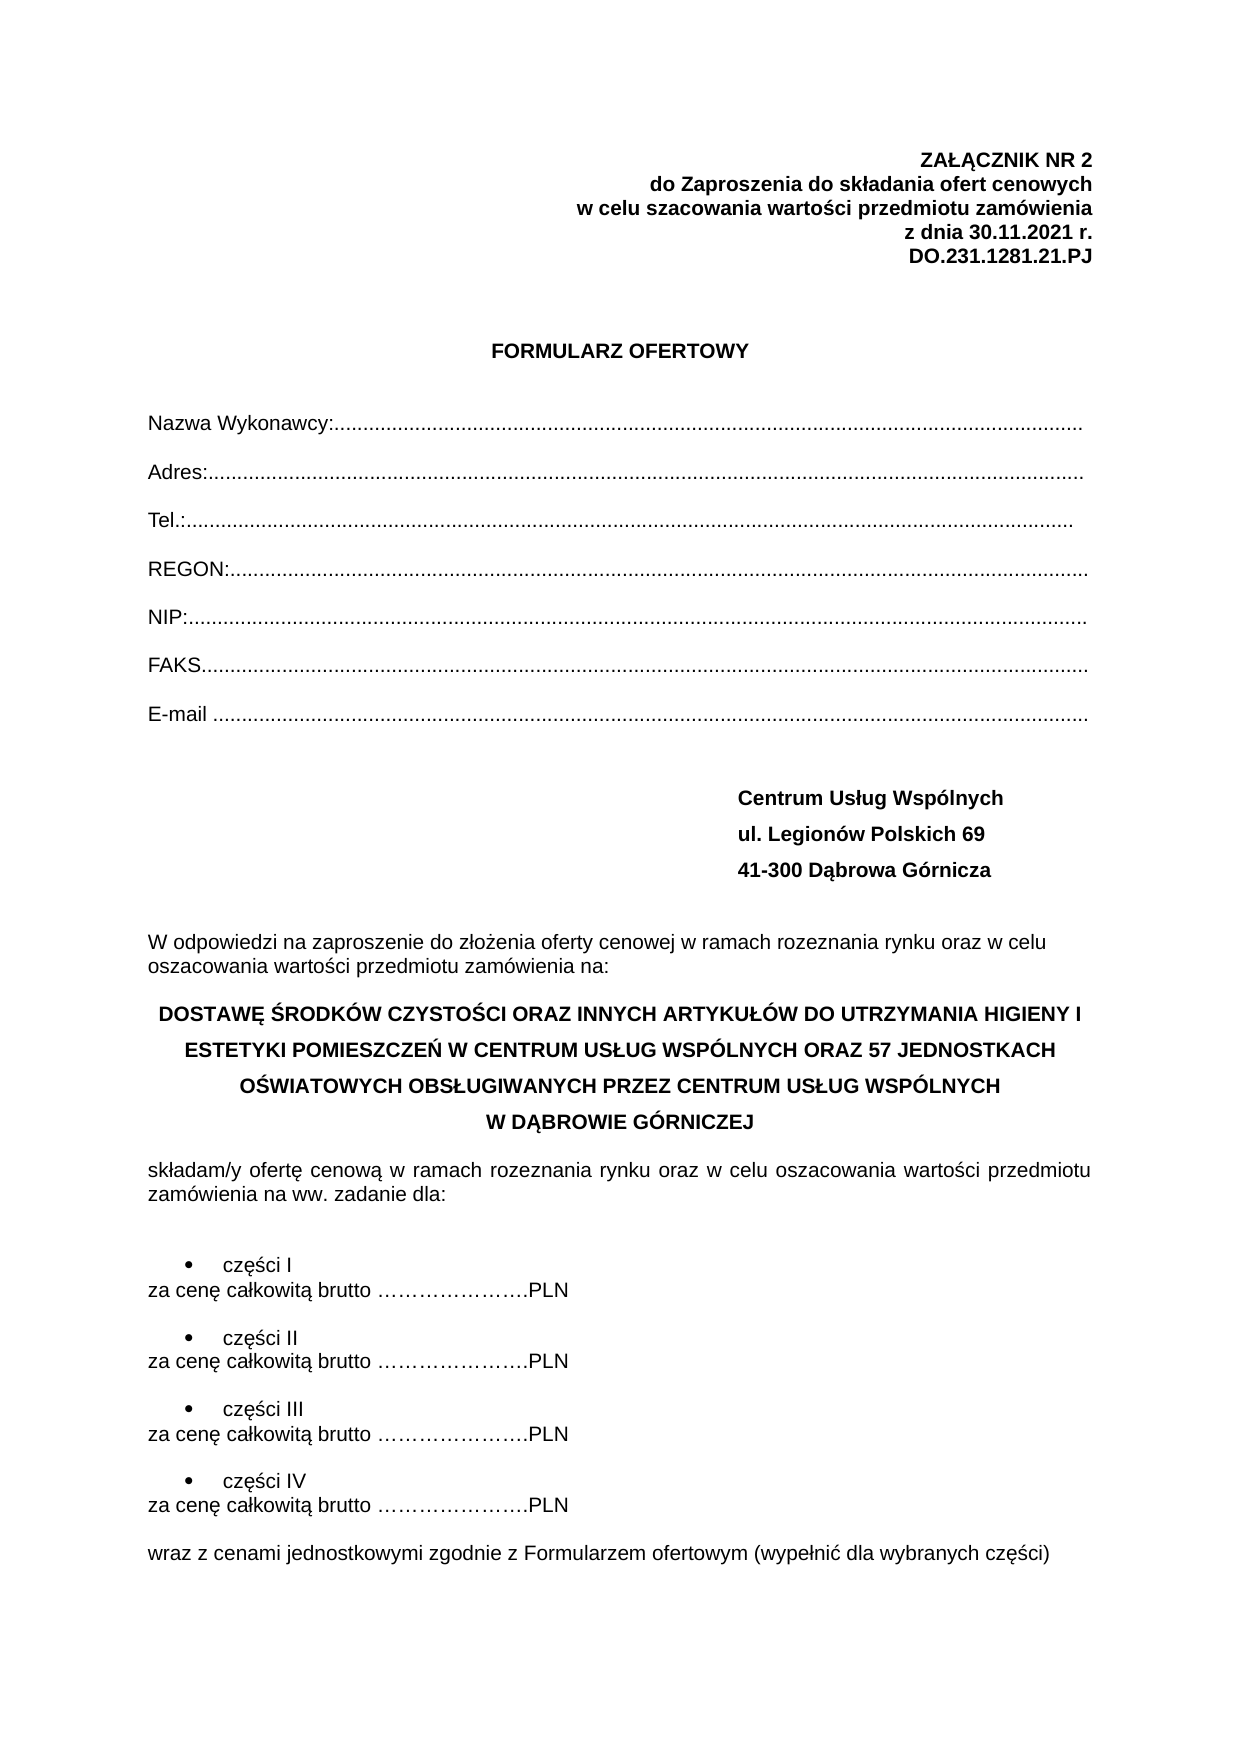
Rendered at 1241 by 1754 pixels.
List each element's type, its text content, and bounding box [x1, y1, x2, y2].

list części IV [185, 1469, 1093, 1493]
text wraz z cenami jednostkowymi zgodnie z Formularzem ofertowym (wypełnić dla wybranych części) [148, 1541, 1093, 1565]
text NIP:............................................................................................................................................................ [148, 605, 1093, 629]
list części I [185, 1253, 1093, 1277]
text za cenę całkowitą brutto ………………….PLN [148, 1493, 1093, 1517]
text Centrum Usług Wspólnych [148, 786, 1093, 810]
text składam/y ofertę cenową w ramach rozeznania rynku oraz w celu oszacowania wartości przedmiotu zamówienia na ww. zadanie dla: [148, 1157, 1093, 1205]
text FAKS.......................................................................................................................................................... [148, 653, 1093, 677]
text ul. Legionów Polskich 69 [148, 822, 1093, 846]
text ZAŁĄCZNIK NR 2 [148, 148, 1093, 172]
text FORMULARZ OFERTOWY [148, 339, 1093, 363]
text za cenę całkowitą brutto ………………….PLN [148, 1421, 1093, 1445]
text w celu szacowania wartości przedmiotu zamówienia [148, 196, 1093, 219]
list części II [185, 1325, 1093, 1349]
text DOSTAWĘ ŚRODKÓW CZYSTOŚCI ORAZ INNYCH ARTYKUŁÓW DO UTRZYMANIA HIGIENY I ESTETYKI POMIESZCZEŃ W CENTRUM USŁUG WSPÓLNYCH ORAZ 57 JEDNOSTKACH OŚWIATOWYCH OBSŁUGIWANYCH PRZEZ CENTRUM USŁUG WSPÓLNYCH [148, 1002, 1093, 1098]
list części III [185, 1397, 1093, 1421]
text Tel.:.......................................................................................................................................................... [148, 508, 1093, 532]
text Adres:........................................................................................................................................................ [148, 459, 1093, 483]
text REGON:..................................................................................................................................................... [148, 556, 1093, 580]
text W DĄBROWIE GÓRNICZEJ [148, 1109, 1093, 1133]
text E-mail ........................................................................................................................................................ [148, 702, 1093, 726]
text z dnia 30.11.2021 r. [148, 219, 1093, 243]
text za cenę całkowitą brutto ………………….PLN [148, 1349, 1093, 1373]
text 41-300 Dąbrowa Górnicza [148, 858, 1093, 882]
text za cenę całkowitą brutto ………………….PLN [148, 1277, 1093, 1301]
text DO.231.1281.21.PJ [148, 243, 1093, 267]
text Nazwa Wykonawcy:.................................................................................................................................. [148, 411, 1093, 435]
text do Zaproszenia do składania ofert cenowych [148, 172, 1093, 196]
text W odpowiedzi na zaproszenie do złożenia oferty cenowej w ramach rozeznania rynku oraz w celu oszacowania wartości przedmiotu zamówienia na: [148, 930, 1093, 978]
